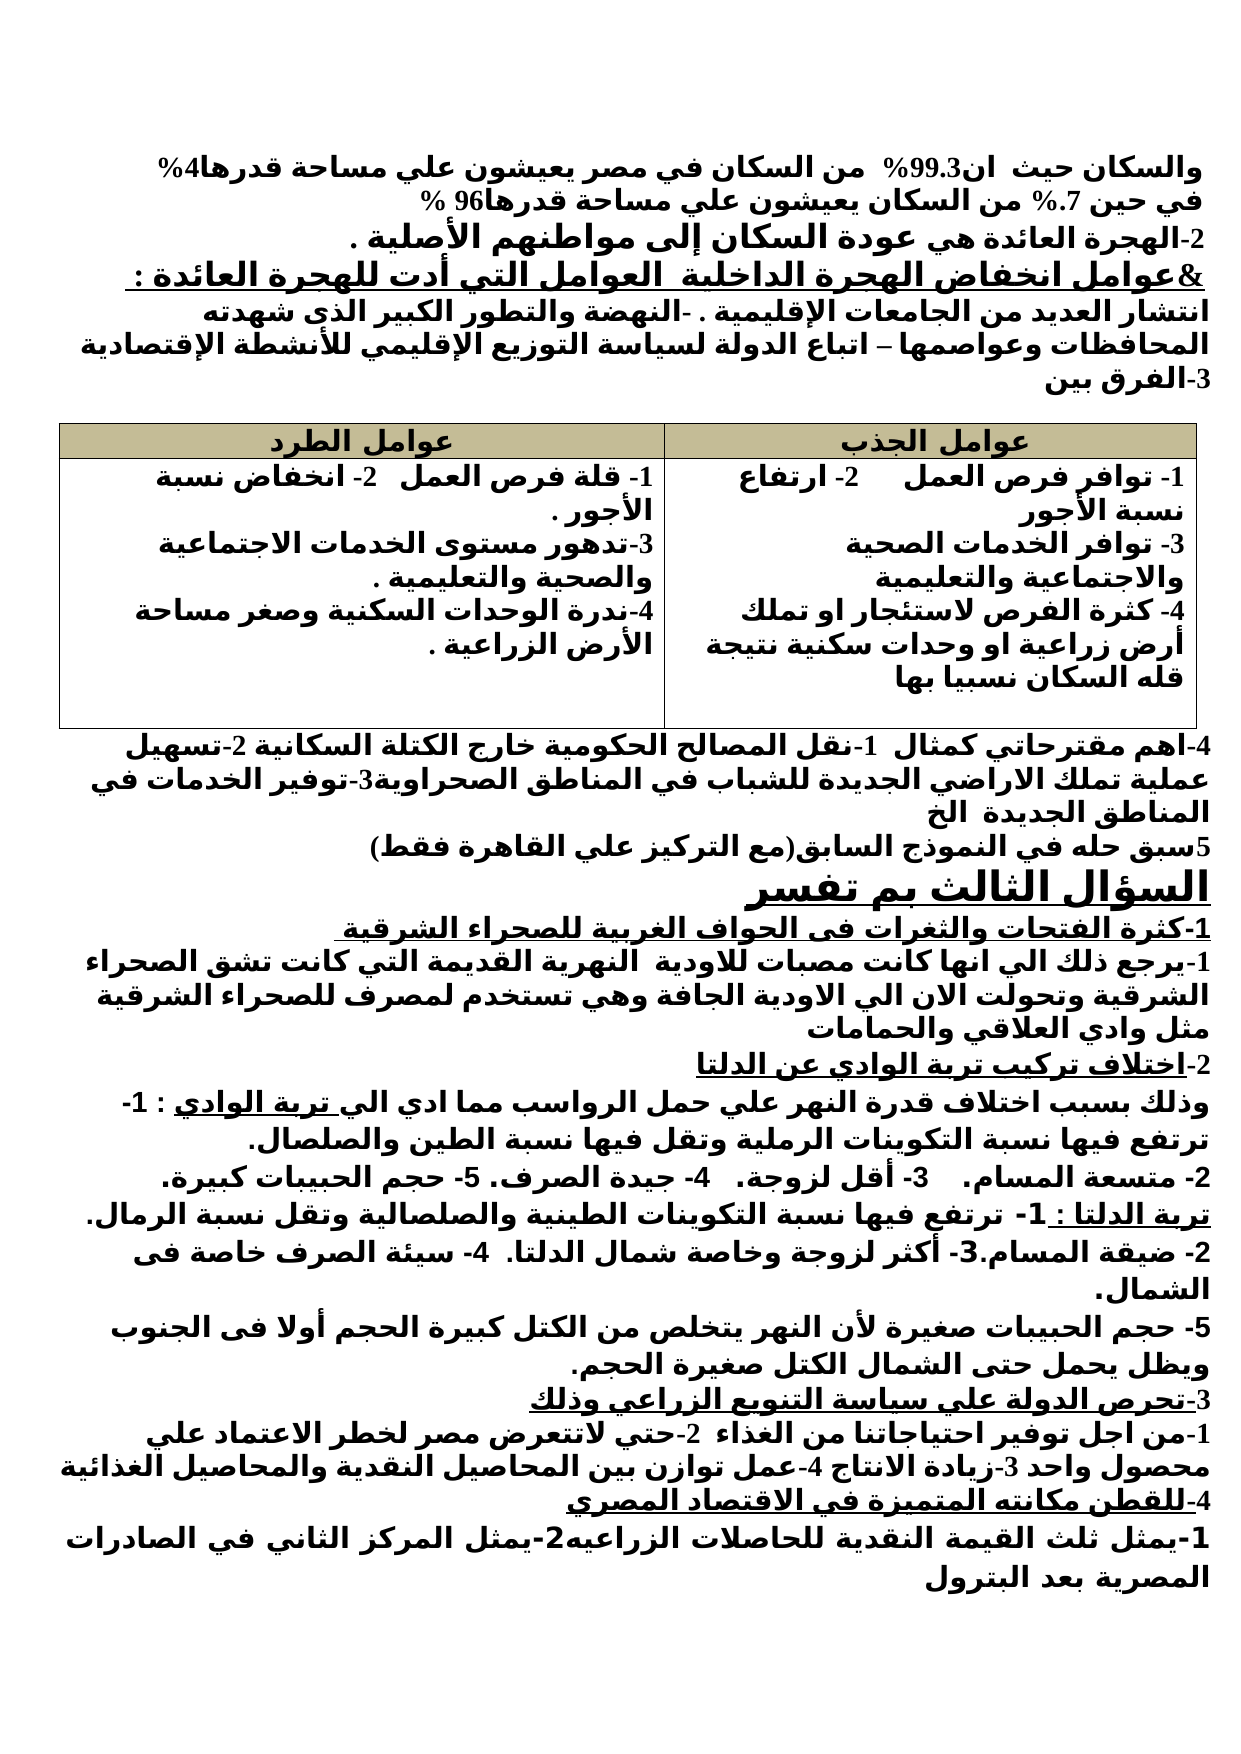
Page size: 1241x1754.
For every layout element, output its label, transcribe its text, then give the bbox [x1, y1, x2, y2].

text تربة الدلتا : 1- ترتفع فيها نسبة التكوينات الطينية والصلصالية وتقل نسبة الرمال. [44, 1195, 1211, 1232]
text المحافظات وعواصمها – اتباع الدولة لسياسة التوزيع الإقليمي للأنشطة الإقتصادية [44, 327, 1211, 361]
text 2-الهجرة العائدة هي عودة السكان إلى مواطنهم الأصلية . [44, 217, 1205, 255]
table_header عوامل الطرد [60, 424, 664, 458]
text السؤال الثالث بم تفسر [44, 863, 1211, 911]
text 2- ضيقة المسام.3- أكثر لزوجة وخاصة شمال الدلتا. 4- سيئة الصرف خاصة فى الشمال. [44, 1232, 1211, 1307]
text 1-يرجع ذلك الي انها كانت مصبات للاودية النهرية القديمة التي كانت تشق الصحراء الشرقية وتحولت الان الي الاودية الجافة وهي تستخدم لمصرف للصحراء الشرقية مثل وادي العلاقي والحمامات [44, 944, 1211, 1045]
table_cell 1- توافر فرص العمل 2- ارتفاع نسبة الأجور 3- توافر الخدمات الصحية والاجتماعية والتعليمية 4- كثرة الفرص لاستئجار او تملك أرض زراعية او وحدات سكنية نتيجة قله السكان نسبيا بها [665, 459, 1196, 727]
text 1-يمثل ثلث القيمة النقدية للحاصلات الزراعيه2-يمثل المركز الثاني في الصادرات المصرية بعد البترول [44, 1516, 1211, 1596]
text 3-الفرق بين [44, 361, 1211, 394]
text 4-اهم مقترحاتي كمثال 1-نقل المصالح الحكومية خارج الكتلة السكانية 2-تسهيل عملية تملك الاراضي الجديدة للشباب في المناطق الصحراوية3-توفير الخدمات في المناطق الجديدة الخ [44, 728, 1211, 829]
text 2- متسعة المسام. 3- أقل لزوجة. 4- جيدة الصرف. 5- حجم الحبيبات كبيرة. [44, 1157, 1211, 1195]
text &عوامل انخفاض الهجرة الداخلية العوامل التي أدت للهجرة العائدة : [44, 255, 1205, 294]
text انتشار العديد من الجامعات الإقليمية . -النهضة والتطور الكبير الذى شهدته [44, 294, 1211, 327]
text 1-كثرة الفتحات والثغرات فى الحواف الغربية للصحراء الشرقية [44, 911, 1211, 944]
text 3-تحرص الدولة علي سياسة التنويع الزراعي وذلك [44, 1382, 1211, 1416]
table_header عوامل الجذب [665, 424, 1196, 458]
text وذلك بسبب اختلاف قدرة النهر علي حمل الرواسب مما ادي الي تربة الوادي : 1- ترتفع فيها نسبة التكوينات الرملية وتقل فيها نسبة الطين والصلصال. [44, 1082, 1211, 1157]
text في حين 7.% من السكان يعيشون علي مساحة قدرها96 % [44, 183, 1211, 217]
text 4-للقطن مكانته المتميزة في الاقتصاد المصري [44, 1483, 1211, 1516]
text 2-اختلاف تركيب تربة الوادي عن الدلتا [44, 1045, 1211, 1082]
text 5سبق حله في النموذج السابق(مع التركيز علي القاهرة فقط) [44, 829, 1211, 863]
text 5- حجم الحبيبات صغيرة لأن النهر يتخلص من الكتل كبيرة الحجم أولا فى الجنوب ويظل يحمل حتى الشمال الكتل صغيرة الحجم. [44, 1307, 1211, 1382]
text والسكان حيث ان99.3% من السكان في مصر يعيشون علي مساحة قدرها4% [44, 150, 1211, 183]
text 1-من اجل توفير احتياجاتنا من الغذاء 2-حتي لاتتعرض مصر لخطر الاعتماد علي محصول واحد 3-زيادة الانتاج 4-عمل توازن بين المحاصيل النقدية والمحاصيل الغذائية [44, 1416, 1211, 1483]
table_cell 1- قلة فرص العمل 2- انخفاض نسبة الأجور . 3-تدهور مستوى الخدمات الاجتماعية والصحية والتعليمية . 4-ندرة الوحدات السكنية وصغر مساحة الأرض الزراعية . [60, 459, 664, 727]
